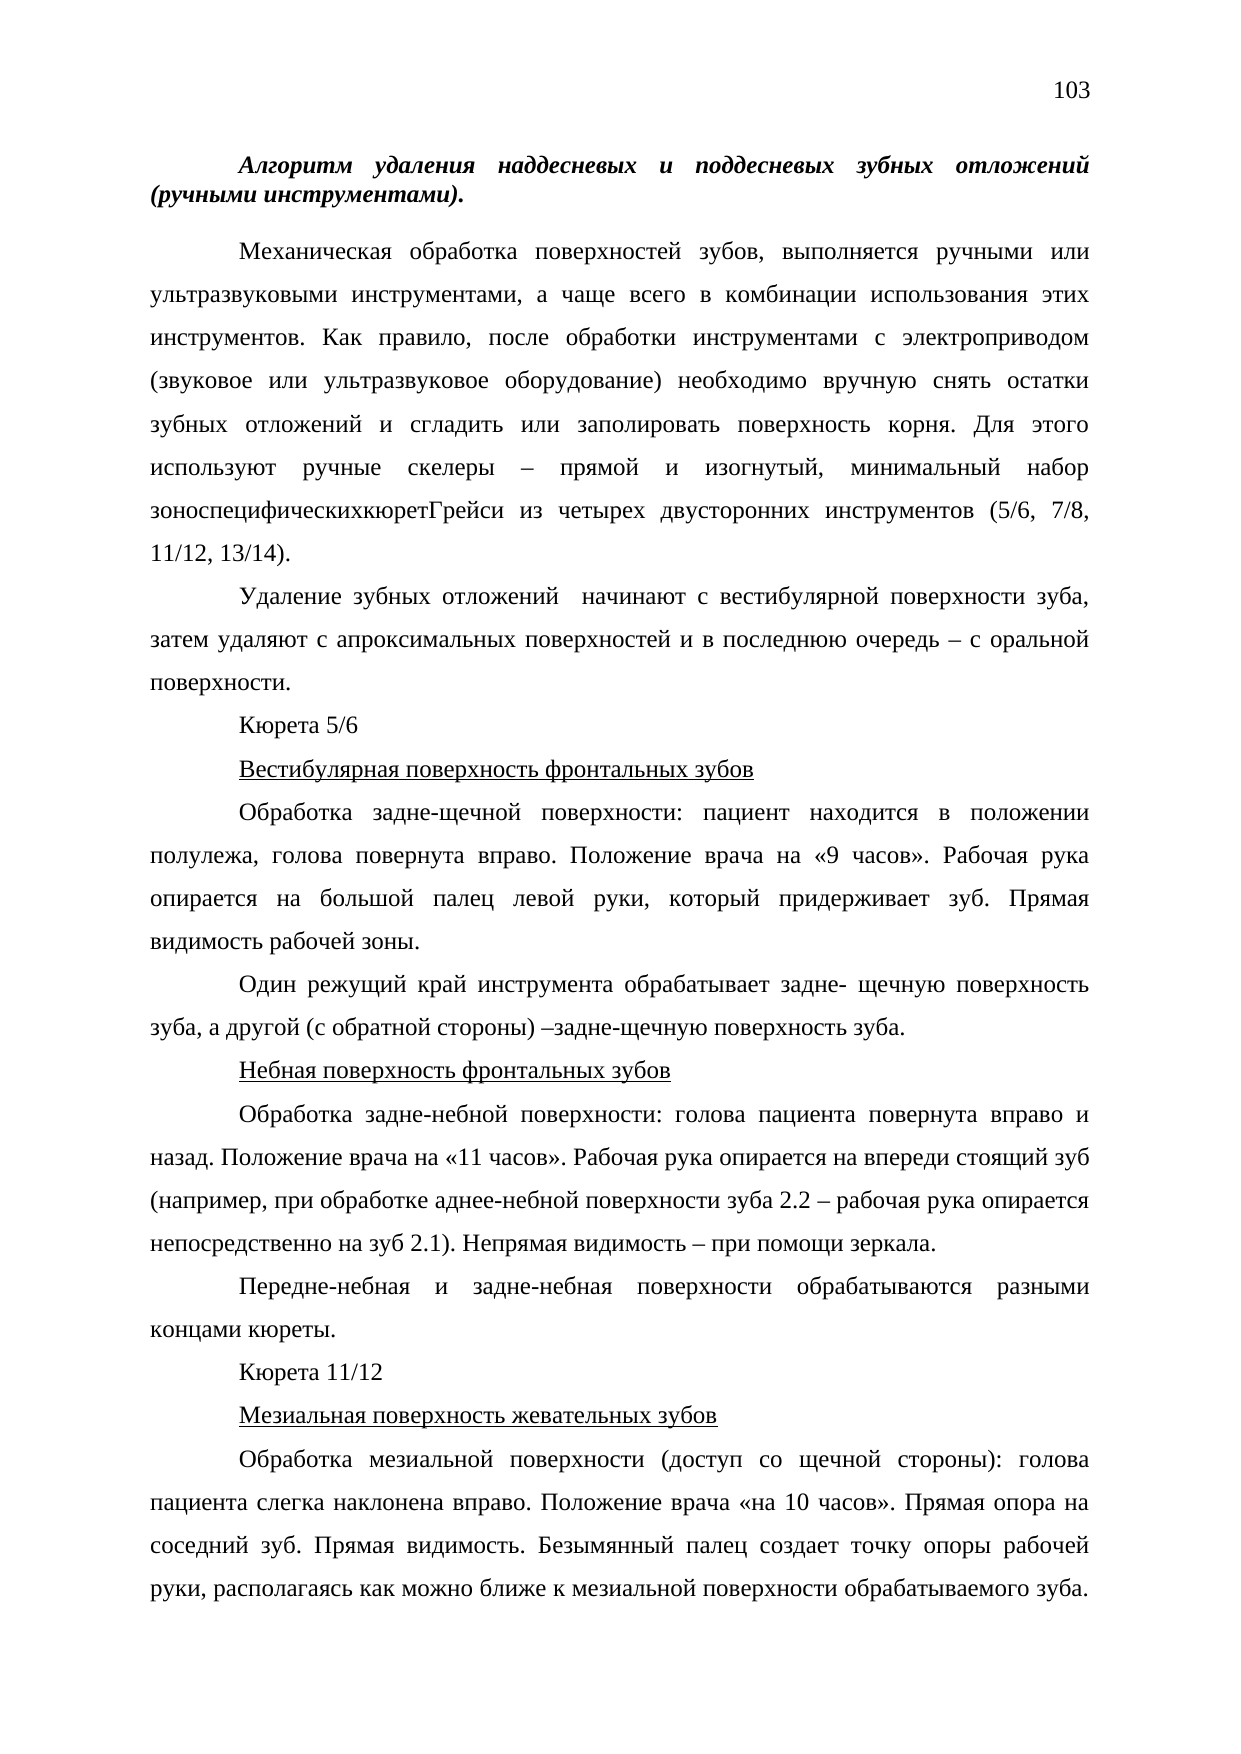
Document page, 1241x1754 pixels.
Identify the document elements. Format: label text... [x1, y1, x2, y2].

text Кюрета 11/12 [150, 1357, 1090, 1386]
text Вестибулярная поверхность фронтальных зубов [150, 754, 1090, 782]
text Мезиальная поверхность жевательных зубов [150, 1401, 1090, 1429]
text Небная поверхность фронтальных зубов [150, 1056, 1090, 1084]
text Один режущий край инструмента обрабатывает задне- щечную поверхность зуба, а другой (с обратной стороны) –задне-щечную поверхность зуба. [150, 969, 1090, 1041]
text Механическая обработка поверхностей зубов, выполняется ручными или ультразвуковыми инструментами, а чаще всего в комбинации использования этих инструментов. Как правило, после обработки инструментами с электроприводом (звуковое или ультразвуковое оборудование) необходимо вручную снять остатки зубных отложений и сгладить или заполировать поверхность корня. Для этого используют ручные скелеры – прямой и изогнутый, минимальный набор зоноспецифическихкюретГрейси из четырех двусторонних инструментов (5/6, 7/8, 11/12, 13/14). [150, 236, 1090, 567]
text Обработка задне-небной поверхности: голова пациента повернута вправо и назад. Положение врача на «11 часов». Рабочая рука опирается на впереди стоящий зуб (например, при обработке аднее-небной поверхности зуба 2.2 – рабочая рука опирается непосредственно на зуб 2.1). Непрямая видимость – при помощи зеркала. [150, 1099, 1090, 1257]
text Обработка задне-щечной поверхности: пациент находится в положении полулежа, голова повернута вправо. Положение врача на «9 часов». Рабочая рука опирается на большой палец левой руки, который придерживает зуб. Прямая видимость рабочей зоны. [150, 797, 1090, 955]
text Кюрета 5/6 [150, 711, 1090, 739]
text Передне-небная и задне-небная поверхности обрабатываются разными концами кюреты. [150, 1271, 1090, 1343]
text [150, 1444, 1090, 1602]
text Удаление зубных отложений начинают с вестибулярной поверхности зуба, затем удаляют с апроксимальных поверхностей и в последнюю очередь – с оральной поверхности. [150, 581, 1090, 696]
text Алгоритм удаления наддесневых и поддесневых зубных отложений (ручными инструментами). [150, 150, 1090, 207]
